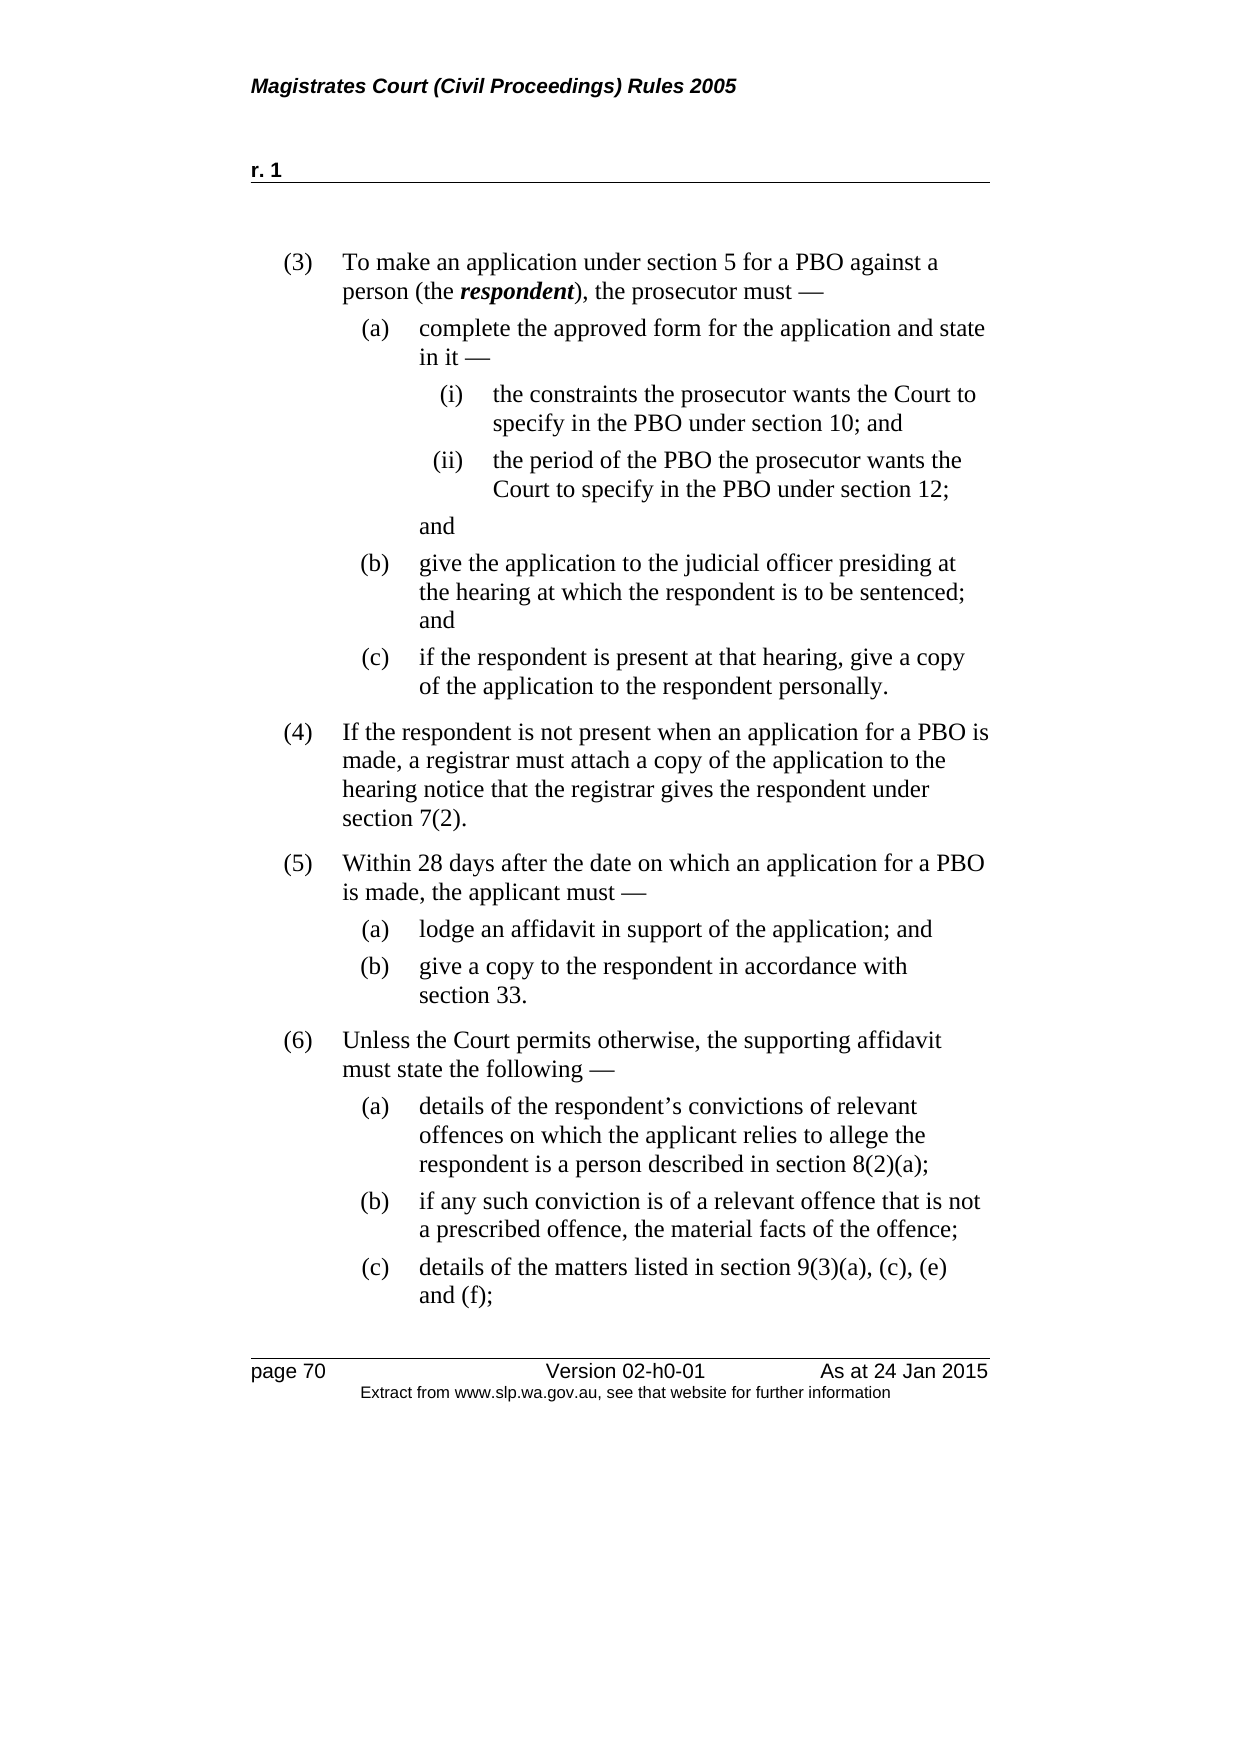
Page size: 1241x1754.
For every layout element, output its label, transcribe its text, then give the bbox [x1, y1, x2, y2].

text (3) To make an application under section 5 for a PBO against a person (the respondent), the prosecutor must — [251, 247, 990, 305]
text (c) if the respondent is present at that hearing, give a copy of the application to the respondent personally. [251, 642, 990, 700]
text (a) lodge an affidavit in support of the application; and [251, 914, 990, 943]
text (4) If the respondent is not present when an application for a PBO is made, a registrar must attach a copy of the application to the hearing notice that the registrar gives the respondent under section 7(2). [251, 717, 990, 832]
text (ii) the period of the PBO the prosecutor wants the Court to specify in the PBO under section 12; [251, 445, 990, 502]
text and [251, 511, 990, 539]
text (b) give a copy to the respondent in accordance with section 33. [251, 951, 990, 1009]
text (a) complete the approved form for the application and state in it — [251, 313, 990, 371]
text (b) if any such conviction is of a relevant offence that is not a prescribed offence, the material facts of the offence; [251, 1186, 990, 1243]
text (c) details of the matters listed in section 9(3)(a), (c), (e) and (f); [251, 1252, 990, 1309]
text (i) the constraints the prosecutor wants the Court to specify in the PBO under section 10; and [251, 379, 990, 437]
text (5) Within 28 days after the date on which an application for a PBO is made, the applicant must — [251, 848, 990, 906]
text (b) give the application to the judicial officer presiding at the hearing at which the respondent is to be sentenced; and [251, 548, 990, 634]
text (6) Unless the Court permits otherwise, the supporting affidavit must state the following — [251, 1025, 990, 1083]
text (a) details of the respondent’s convictions of relevant offences on which the applicant relies to allege the respondent is a person described in section 8(2)(a); [251, 1091, 990, 1177]
